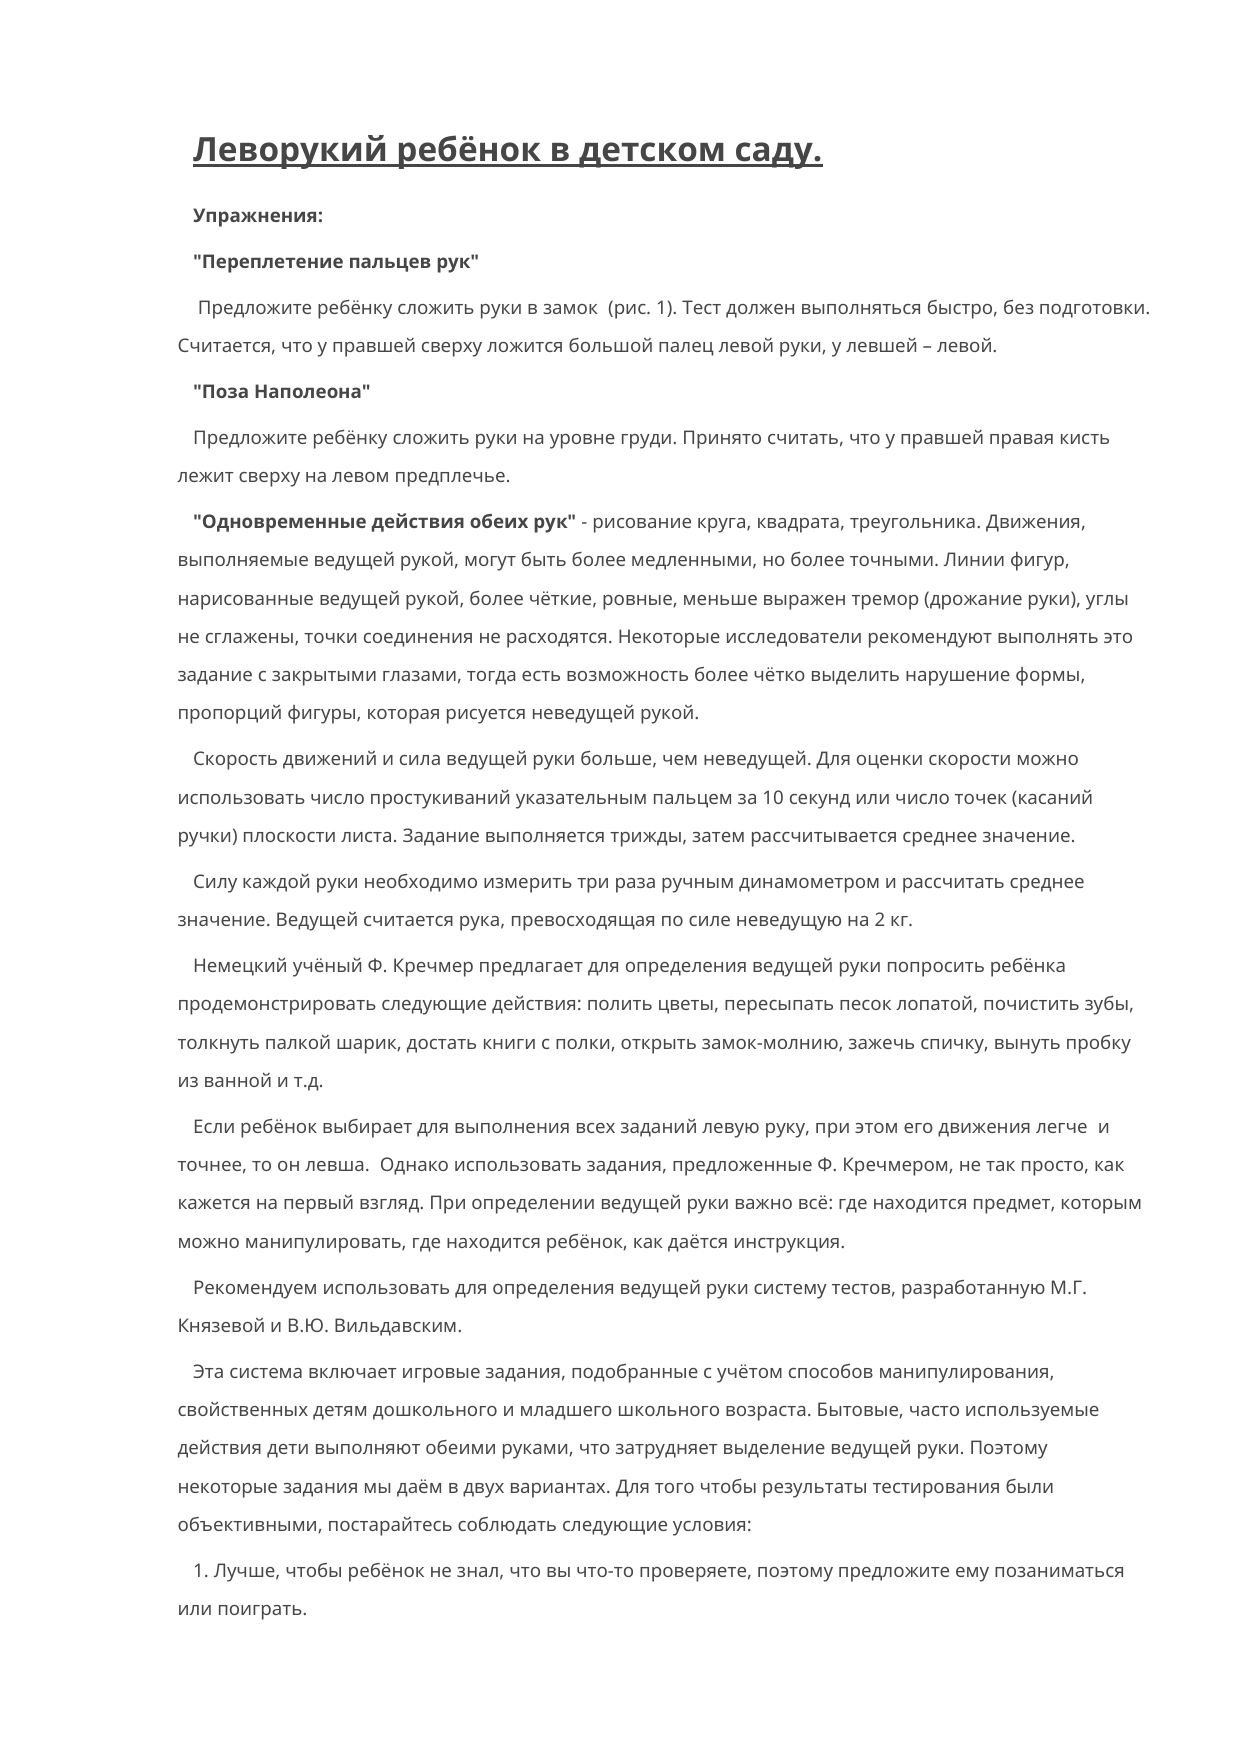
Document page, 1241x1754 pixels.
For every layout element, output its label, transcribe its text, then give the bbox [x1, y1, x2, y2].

text Немецкий учёный Ф. Кречмер предлагает для определения ведущей руки попросить ребёнка продемонстрировать следующие действия: полить цветы, пересыпать песок лопатой, почистить зубы, толкнуть палкой шарик, достать книги с полки, открыть замок-молнию, зажечь спичку, вынуть пробку из ванной и т.д. [177, 952, 1152, 1093]
text "Одновременные действия обеих рук" - рисование круга, квадрата, треугольника. Движения, выполняемые ведущей рукой, могут быть более медленными, но более точными. Линии фигур, нарисованные ведущей рукой, более чёткие, ровные, меньше выражен тремор (дрожание руки), углы не сглажены, точки соединения не расходятся. Некоторые исследователи рекомендуют выполнять это задание с закрытыми глазами, тогда есть возможность более чётко выделить нарушение формы, пропорций фигуры, которая рисуется неведущей рукой. [177, 508, 1152, 725]
text Упражнения: [177, 202, 1152, 227]
text Скорость движений и сила ведущей руки больше, чем неведущей. Для оценки скорости можно использовать число простукиваний указательным пальцем за 10 секунд или число точек (касаний ручки) плоскости листа. Задание выполняется трижды, затем рассчитывается среднее значение. [177, 746, 1152, 848]
text "Переплетение пальцев рук" [177, 248, 1152, 273]
text Силу каждой руки необходимо измерить три раза ручным динамометром и рассчитать среднее значение. Ведущей считается рука, превосходящая по силе неведущую на 2 кг. [177, 868, 1152, 932]
text Предложите ребёнку сложить руки в замок (рис. 1). Тест должен выполняться быстро, без подготовки. Считается, что у правшей сверху ложится большой палец левой руки, у левшей – левой. [177, 294, 1152, 358]
text Рекомендуем использовать для определения ведущей руки систему тестов, разработанную М.Г. Князевой и В.Ю. Вильдавским. [177, 1274, 1152, 1338]
text 1. Лучше, чтобы ребёнок не знал, что вы что-то проверяете, поэтому предложите ему позаниматься или поиграть. [177, 1557, 1152, 1621]
text Предложите ребёнку сложить руки на уровне груди. Принято считать, что у правшей правая кисть лежит сверху на левом предплечье. [177, 424, 1152, 488]
text Эта система включает игровые задания, подобранные с учётом способов манипулирования, свойственных детям дошкольного и младшего школьного возраста. Бытовые, часто используемые действия дети выполняют обеими руками, что затрудняет выделение ведущей руки. Поэтому некоторые задания мы даём в двух вариантах. Для того чтобы результаты тестирования были объективными, постарайтесь соблюдать следующие условия: [177, 1358, 1152, 1537]
text "Поза Наполеона" [177, 378, 1152, 404]
text Леворукий ребёнок в детском саду. [177, 126, 1152, 171]
text Если ребёнок выбирает для выполнения всех заданий левую руку, при этом его движения легче и точнее, то он левша. Однако использовать задания, предложенные Ф. Кречмером, не так просто, как кажется на первый взгляд. При определении ведущей руки важно всё: где находится предмет, которым можно манипулировать, где находится ребёнок, как даётся инструкция. [177, 1113, 1152, 1253]
